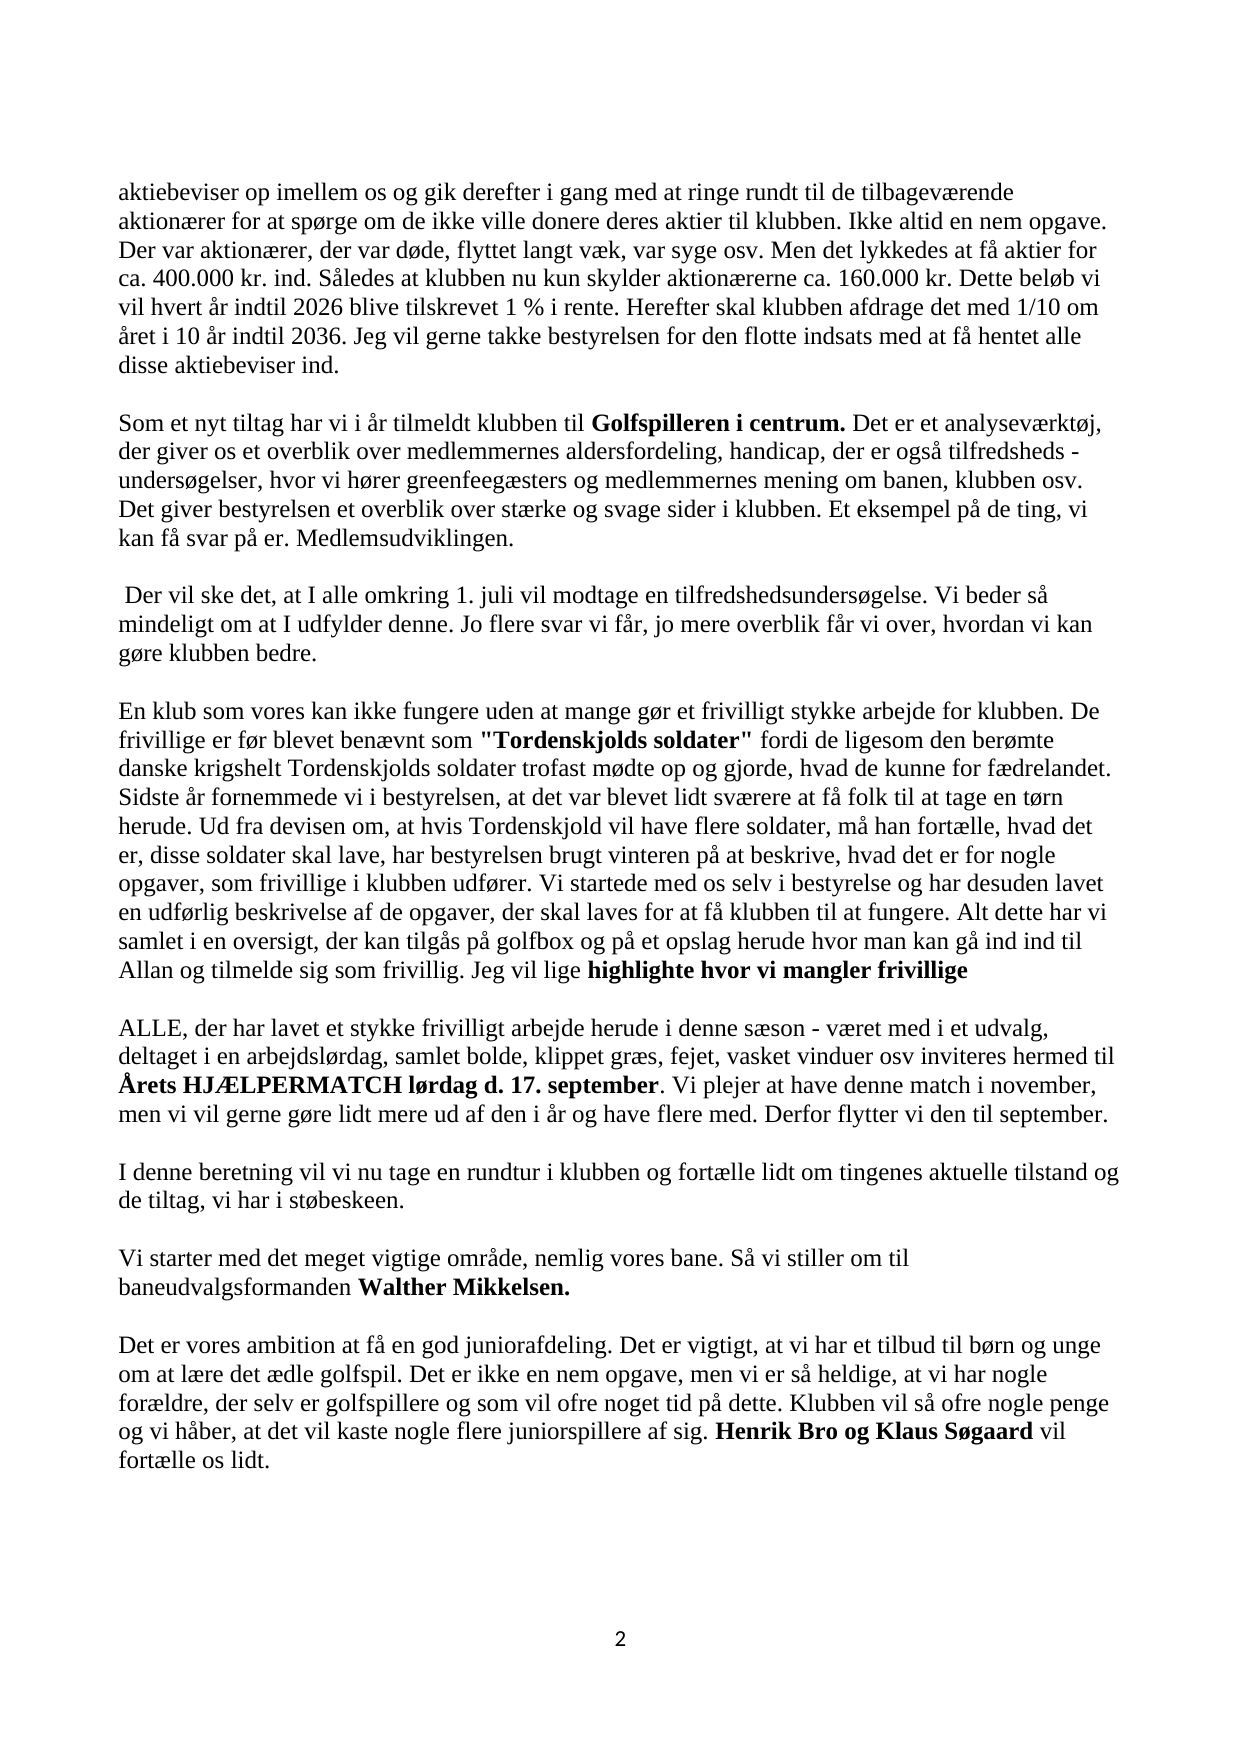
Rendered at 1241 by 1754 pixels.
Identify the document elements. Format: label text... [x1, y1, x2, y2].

text Det er vores ambition at få en god juniorafdeling. Det er vigtigt, at vi har et tilbud til børn og unge om at lære det ædle golfspil. Det er ikke en nem opgave, men vi er så heldige, at vi har nogle forældre, der selv er golfspillere og som vil ofre noget tid på dette. Klubben vil så ofre nogle penge og vi håber, at det vil kaste nogle flere juniorspillere af sig. Henrik Bro og Klaus Søgaard vil fortælle os lidt. [118, 1330, 1122, 1474]
text I denne beretning vil vi nu tage en rundtur i klubben og fortælle lidt om tingenes aktuelle tilstand og de tiltag, vi har i støbeskeen. [118, 1157, 1122, 1214]
text Som et nyt tiltag har vi i år tilmeldt klubben til Golfspilleren i centrum. Det er et analyseværktøj, der giver os et overblik over medlemmernes aldersfordeling, handicap, der er også tilfredsheds -undersøgelser, hvor vi hører greenfeegæsters og medlemmernes mening om banen, klubben osv. Det giver bestyrelsen et overblik over stærke og svage sider i klubben. Et eksempel på de ting, vi kan få svar på er. Medlemsudviklingen. [118, 408, 1122, 551]
text ALLE, der har lavet et stykke frivilligt arbejde herude i denne sæson - været med i et udvalg, deltaget i en arbejdslørdag, samlet bolde, klippet græs, fejet, vasket vinduer osv inviteres hermed til Årets HJÆLPERMATCH lørdag d. 17. september. Vi plejer at have denne match i november, men vi vil gerne gøre lidt mere ud af den i år og have flere med. Derfor flytter vi den til september. [118, 1013, 1122, 1128]
text Vi starter med det meget vigtige område, nemlig vores bane. Så vi stiller om til baneudvalgsformanden Walther Mikkelsen. [118, 1243, 1122, 1301]
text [118, 177, 1122, 378]
text En klub som vores kan ikke fungere uden at mange gør et frivilligt stykke arbejde for klubben. De frivillige er før blevet benævnt som "Tordenskjolds soldater" fordi de ligesom den berømte danske krigshelt Tordenskjolds soldater trofast mødte op og gjorde, hvad de kunne for fædrelandet. Sidste år fornemmede vi i bestyrelsen, at det var blevet lidt sværere at få folk til at tage en tørn herude. Ud fra devisen om, at hvis Tordenskjold vil have flere soldater, må han fortælle, hvad det er, disse soldater skal lave, har bestyrelsen brugt vinteren på at beskrive, hvad det er for nogle opgaver, som frivillige i klubben udfører. Vi startede med os selv i bestyrelse og har desuden lavet en udførlig beskrivelse af de opgaver, der skal laves for at få klubben til at fungere. Alt dette har vi samlet i en oversigt, der kan tilgås på golfbox og på et opslag herude hvor man kan gå ind ind til Allan og tilmelde sig som frivillig. Jeg vil lige highlighte hvor vi mangler frivillige [118, 696, 1122, 983]
text Der vil ske det, at I alle omkring 1. juli vil modtage en tilfredshedsundersøgelse. Vi beder så mindeligt om at I udfylder denne. Jo flere svar vi får, jo mere overblik får vi over, hvordan vi kan gøre klubben bedre. [118, 581, 1122, 667]
